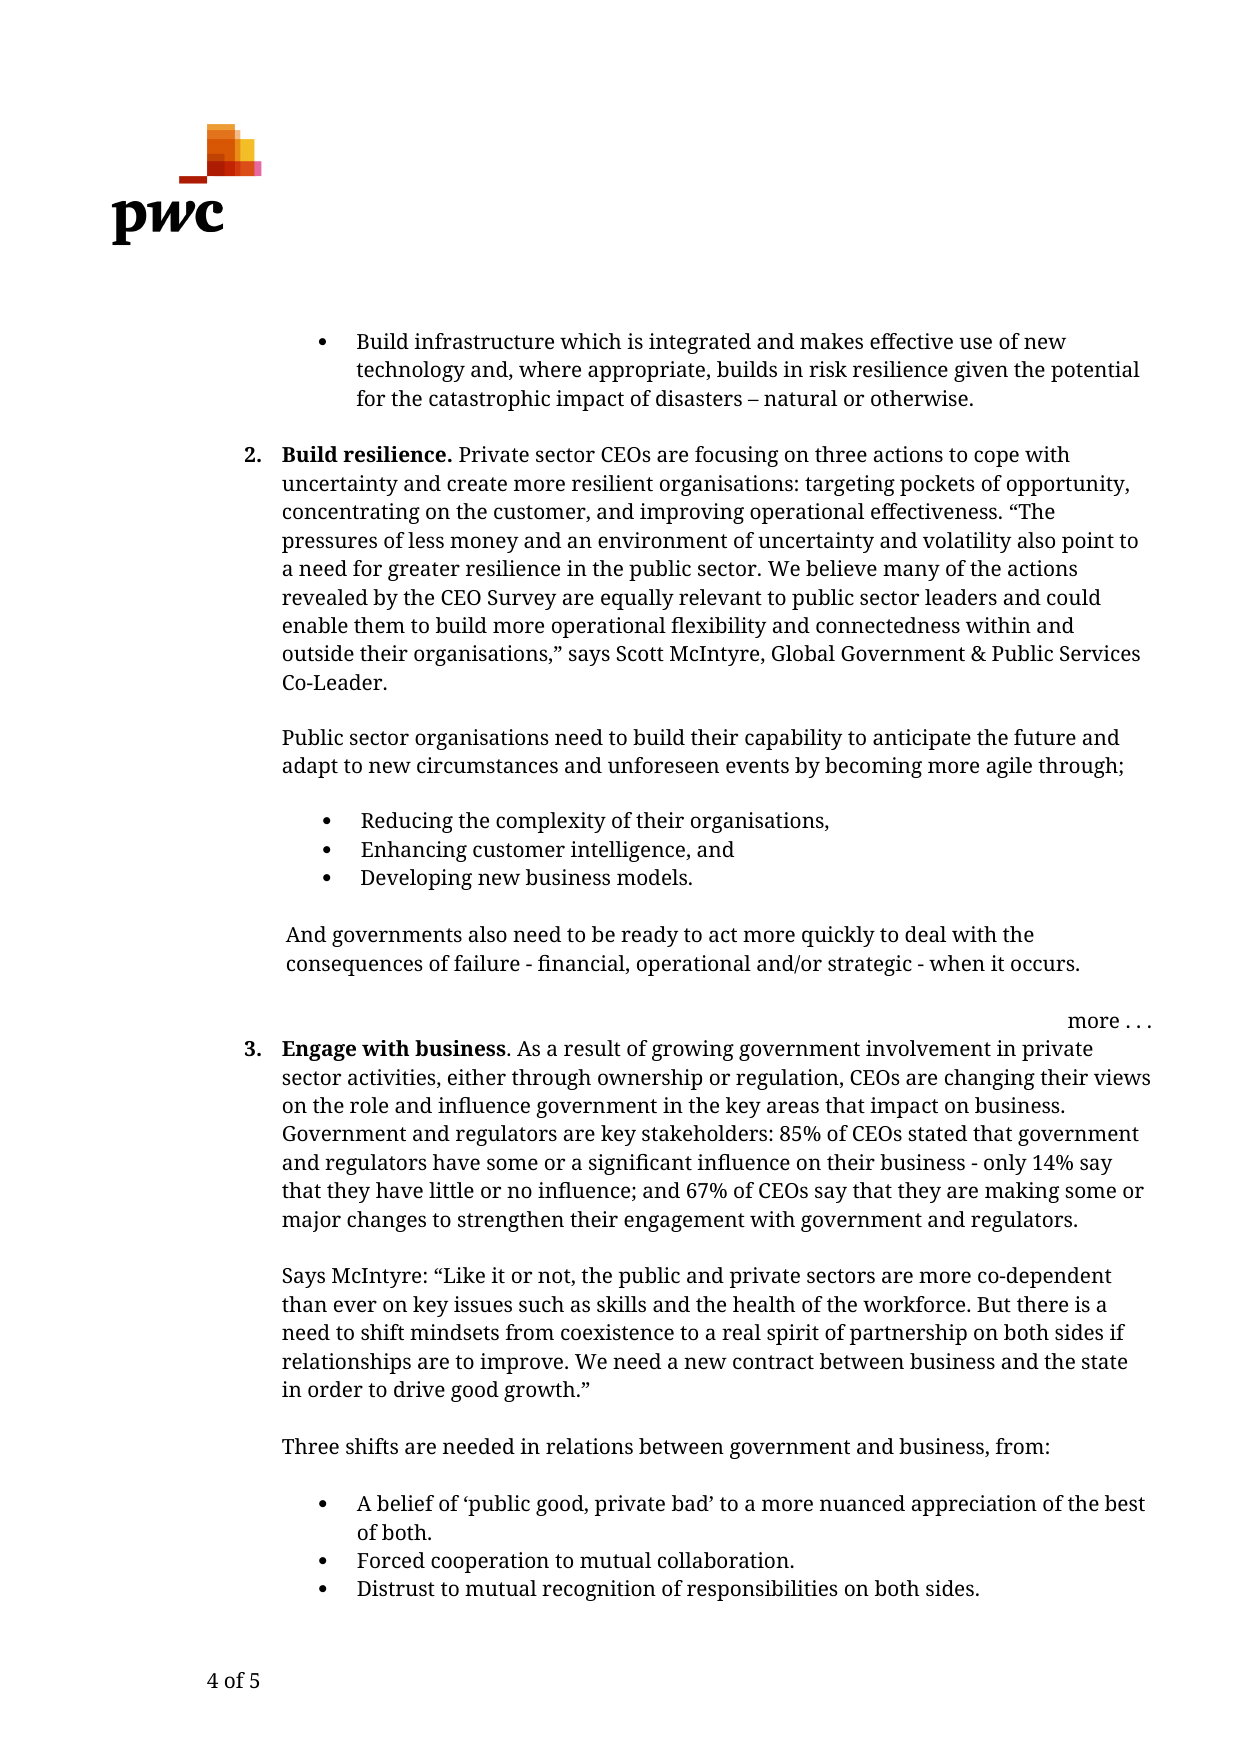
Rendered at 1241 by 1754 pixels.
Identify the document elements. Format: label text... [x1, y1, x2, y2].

list Forced cooperation to mutual collaboration. [319, 1546, 1152, 1574]
list Build resilience. Private sector CEOs are focusing on three actions to cope with uncertainty and create more resilient organisations: targeting pockets of opportunity, concentrating on the customer, and improving operational effectiveness. “The pressures of less money and an environment of uncertainty and volatility also point to a need for greater resilience in the public sector. We believe many of the actions revealed by the CEO Survey are equally relevant to public sector leaders and could enable them to build more operational flexibility and connectedness within and outside their organisations,” says Scott McIntyre, Global Government & Public Services Co-Leader. [244, 441, 1152, 723]
list Enhancing customer intelligence, and [323, 835, 1152, 863]
list Engage with business. As a result of growing government involvement in private sector activities, either through ownership or regulation, CEOs are changing their views on the role and influence government in the key areas that impact on business. Government and regulators are key stakeholders: 85% of CEOs stated that government and regulators have some or a significant influence on their business - only 14% say that they have little or no influence; and 67% of CEOs say that they are making some or major changes to strengthen their engagement with government and regulators. [244, 1034, 1152, 1233]
list Public sector organisations need to build their capability to anticipate the future and adapt to new circumstances and unforeseen events by becoming more agile through; [282, 723, 1152, 807]
list Build infrastructure which is integrated and makes effective use of new technology and, where appropriate, builds in risk resilience given the potential for the catastrophic impact of disasters – natural or otherwise. [319, 327, 1152, 412]
list Three shifts are needed in relations between government and business, from: [282, 1432, 1152, 1461]
text more . . . [207, 1006, 1152, 1034]
picture [70, 80, 303, 289]
list A belief of ‘public good, private bad’ to a more nuanced appreciation of the best of both. [319, 1489, 1152, 1546]
text And governments also need to be ready to act more quickly to deal with the consequences of failure - financial, operational and/or strategic - when it occurs. [286, 920, 1152, 977]
list Developing new business models. [323, 863, 1152, 892]
list Distrust to mutual recognition of responsibilities on both sides. [319, 1574, 1152, 1603]
list Says McIntyre: “Like it or not, the public and private sectors are more co-dependent than ever on key issues such as skills and the health of the workforce. But there is a need to shift mindsets from coexistence to a real spirit of partnership on both sides if relationships are to improve. We need a new contract between business and the state in order to drive good growth.” [282, 1262, 1152, 1404]
list Reducing the complexity of their organisations, [323, 807, 1152, 835]
